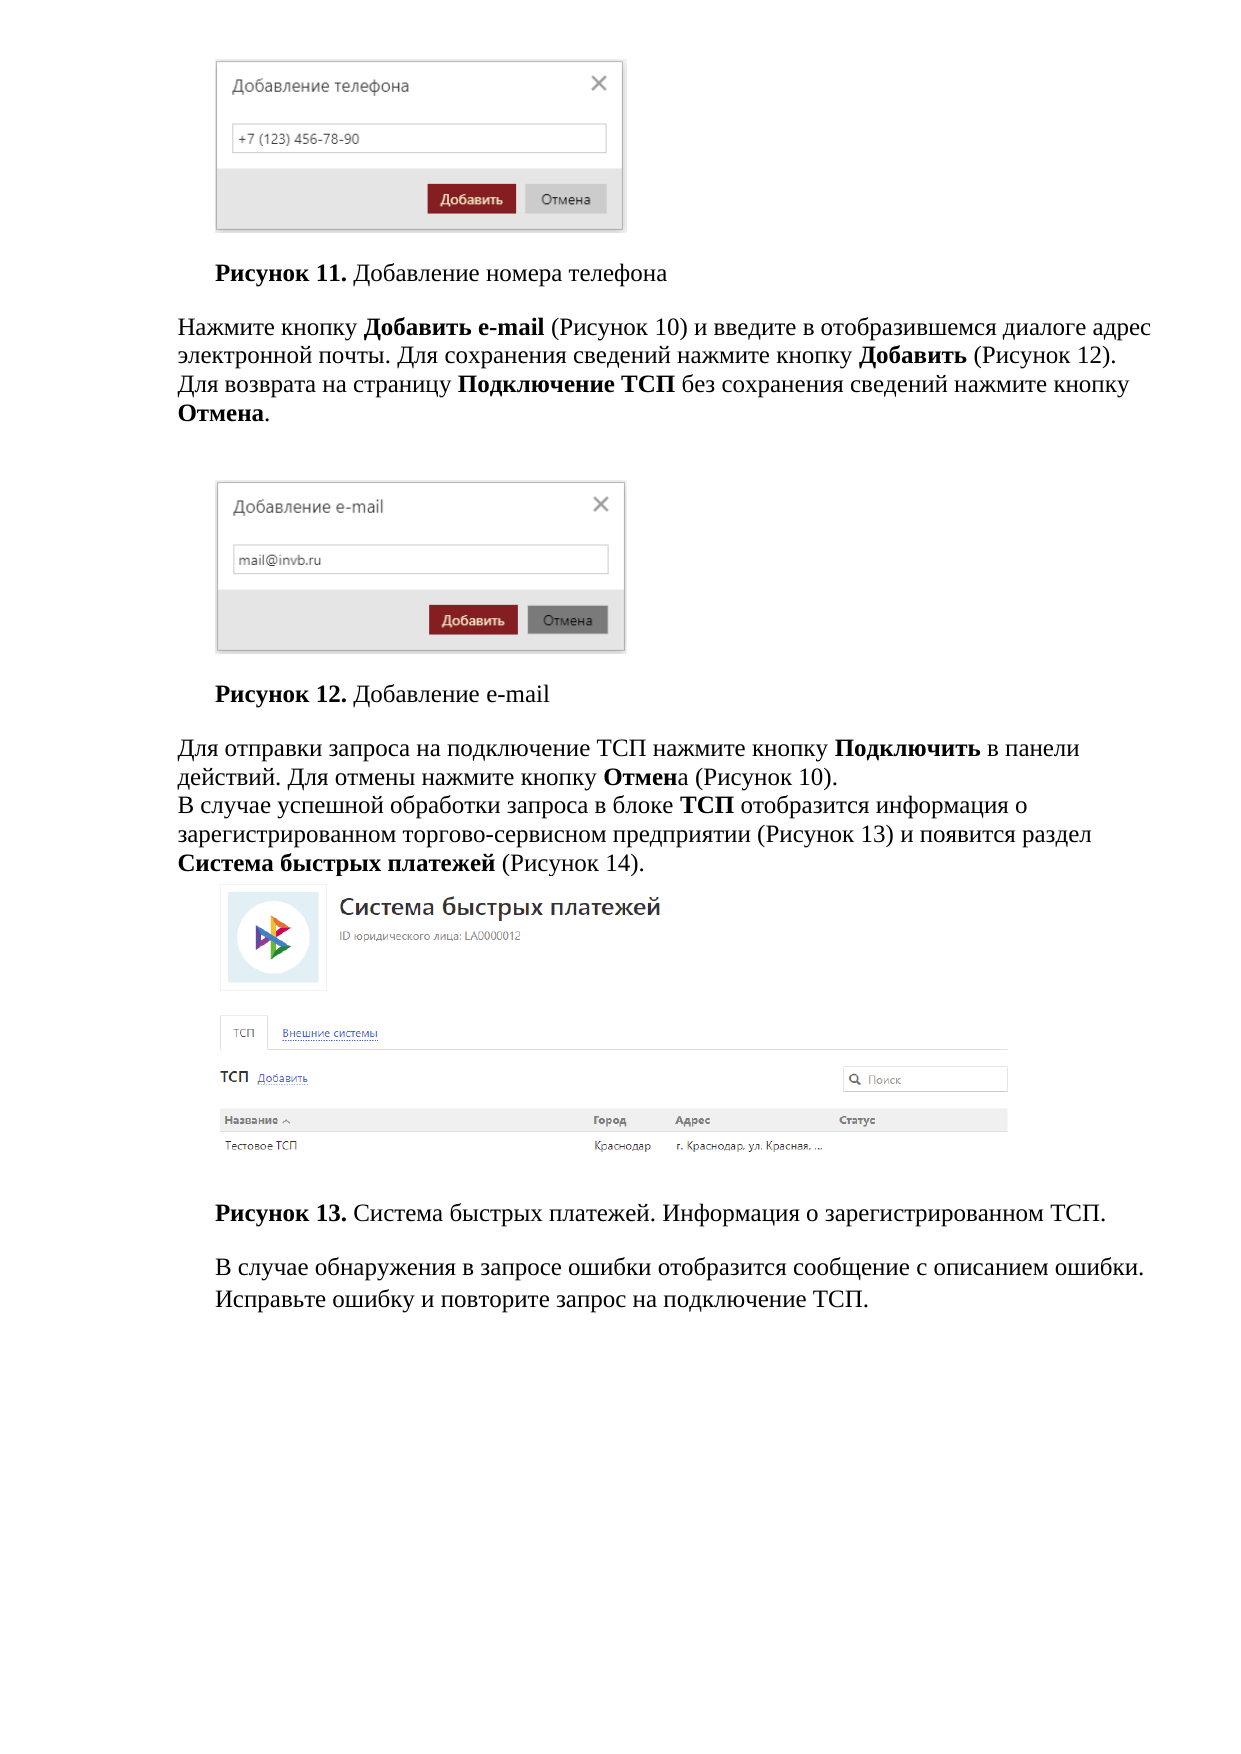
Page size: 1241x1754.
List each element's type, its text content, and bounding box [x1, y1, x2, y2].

text Рисунок 13. Система быстрых платежей. Информация о зарегистрированном ТСП. [215, 1198, 1152, 1226]
picture [214, 480, 627, 654]
picture [214, 59, 627, 233]
text В случае обнаружения в запросе ошибки отобразится сообщение с описанием ошибки. Исправьте ошибку и повторите запрос на подключение ТСП. [215, 1252, 1152, 1313]
text Нажмите кнопку Добавить e-mail (Рисунок 10) и введите в отобразившемся диалоге адрес электронной почты. Для сохранения сведений нажмите кнопку Добавить (Рисунок 12). Для возврата на страницу Подключение ТСП без сохранения сведений нажмите кнопку Отмена. [177, 312, 1152, 427]
text Рисунок 11. Добавление номера телефона [215, 258, 1152, 287]
text В случае успешной обработки запроса в блоке ТСП отобразится информация о зарегистрированном торгово-сервисном предприятии (Рисунок 13) и появится раздел Система быстрых платежей (Рисунок 14). [177, 790, 1152, 877]
picture [214, 876, 1012, 1173]
text Для отправки запроса на подключение ТСП нажмите кнопку Подключить в панели действий. Для отмены нажмите кнопку Отмена (Рисунок 10). [177, 733, 1152, 790]
text Рисунок 12. Добавление e-mail [215, 679, 1152, 708]
